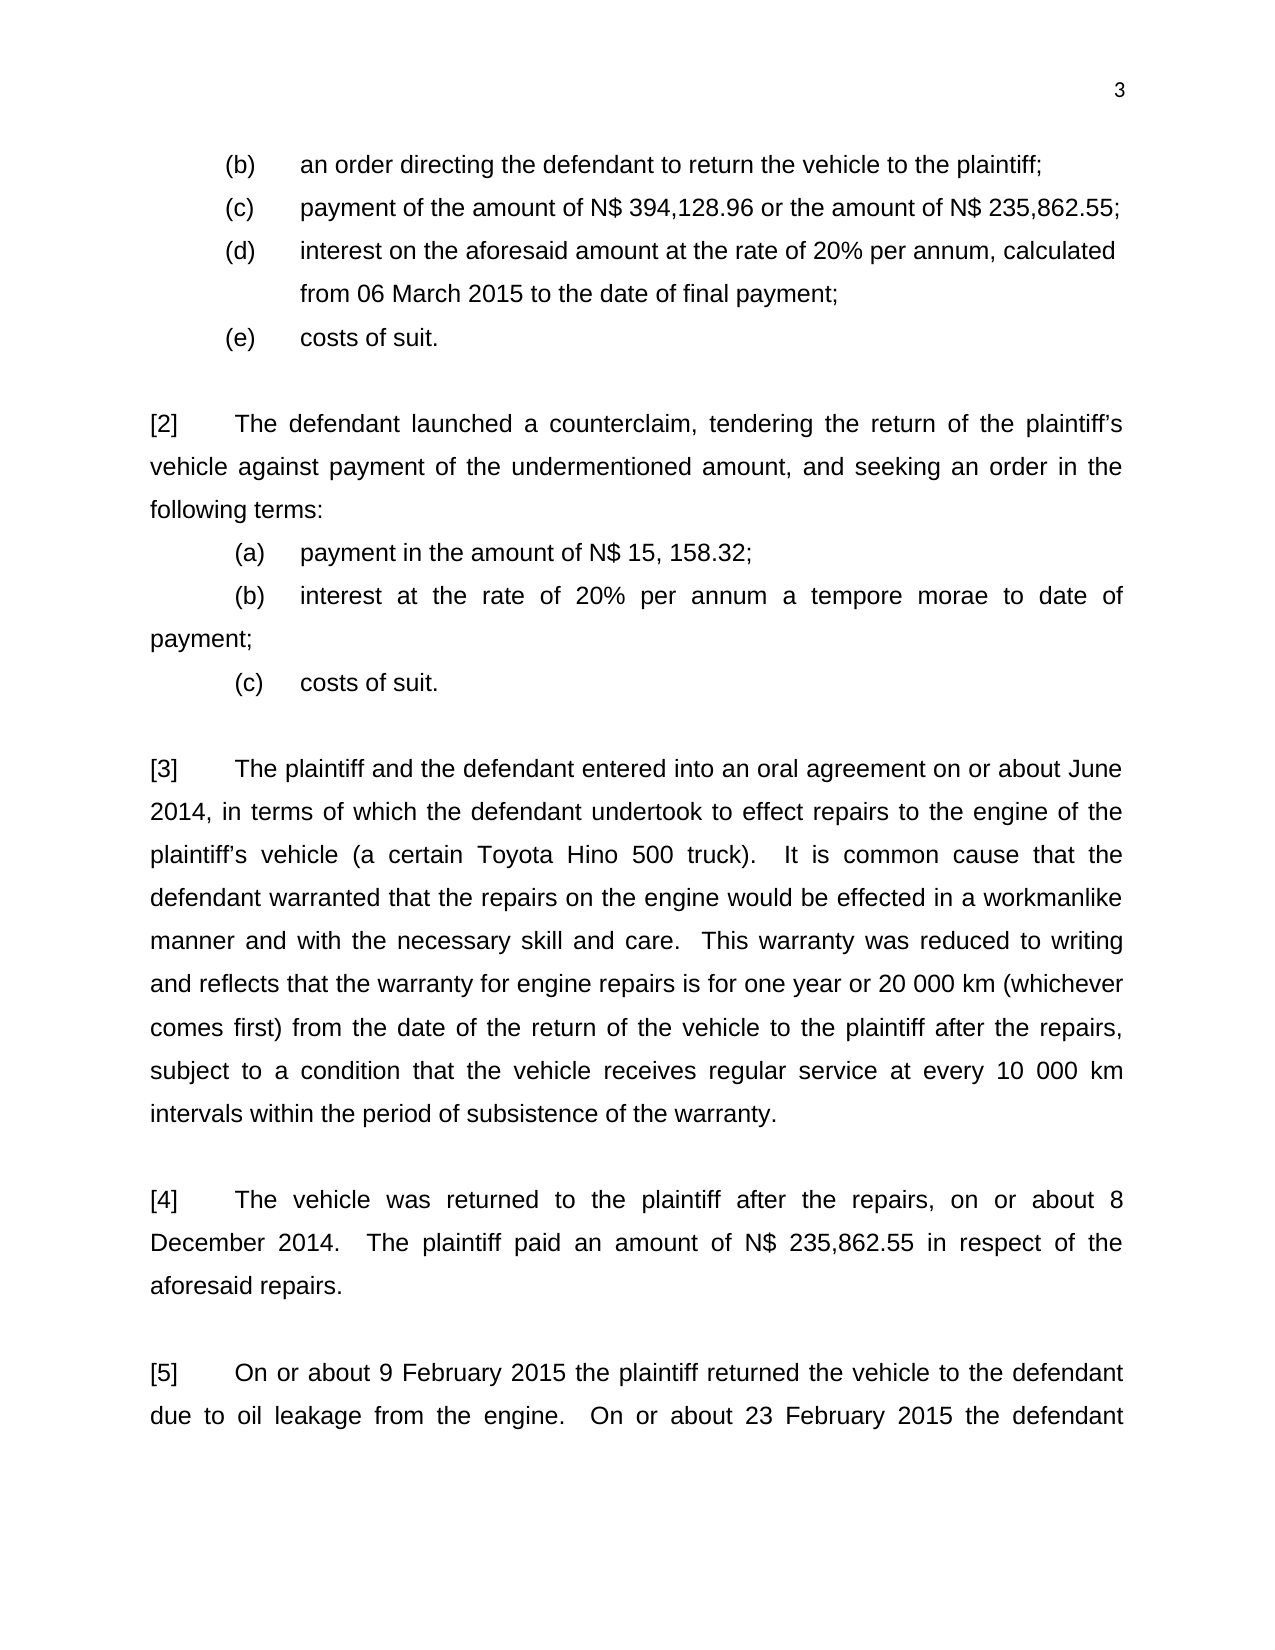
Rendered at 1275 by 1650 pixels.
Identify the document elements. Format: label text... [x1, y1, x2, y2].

text (e) costs of suit. [150, 322, 1125, 351]
text (b) interest at the rate of 20% per annum a tempore morae to date of payment; [150, 581, 1125, 653]
text [2] The defendant launched a counterclaim, tendering the return of the plaintiff’s vehicle against payment of the undermentioned amount, and seeking an order in the following terms: [150, 409, 1125, 524]
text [150, 1357, 1125, 1429]
text [4] The vehicle was returned to the plaintiff after the repairs, on or about 8 December 2014. The plaintiff paid an amount of N$ 235,862.55 in respect of the aforesaid repairs. [150, 1185, 1125, 1300]
text [3] The plaintiff and the defendant entered into an oral agreement on or about June 2014, in terms of which the defendant undertook to effect repairs to the engine of the plaintiff’s vehicle (a certain Toyota Hino 500 truck). It is common cause that the defendant warranted that the repairs on the engine would be effected in a workmanlike manner and with the necessary skill and care. This warranty was reduced to writing and reflects that the warranty for engine repairs is for one year or 20 000 km (whichever comes first) from the date of the return of the vehicle to the plaintiff after the repairs, subject to a condition that the vehicle receives regular service at every 10 000 km intervals within the period of subsistence of the warranty. [150, 754, 1125, 1127]
text (a) payment in the amount of N$ 15, 158.32; [150, 538, 1125, 567]
text (d) interest on the aforesaid amount at the rate of 20% per annum, calculated from 06 March 2015 to the date of final payment; [150, 236, 1125, 308]
text (c) costs of suit. [150, 667, 1125, 696]
text (c) payment of the amount of N$ 394,128.96 or the amount of N$ 235,862.55; [150, 193, 1125, 222]
text (b) an order directing the defendant to return the vehicle to the plaintiff; [150, 150, 1125, 179]
